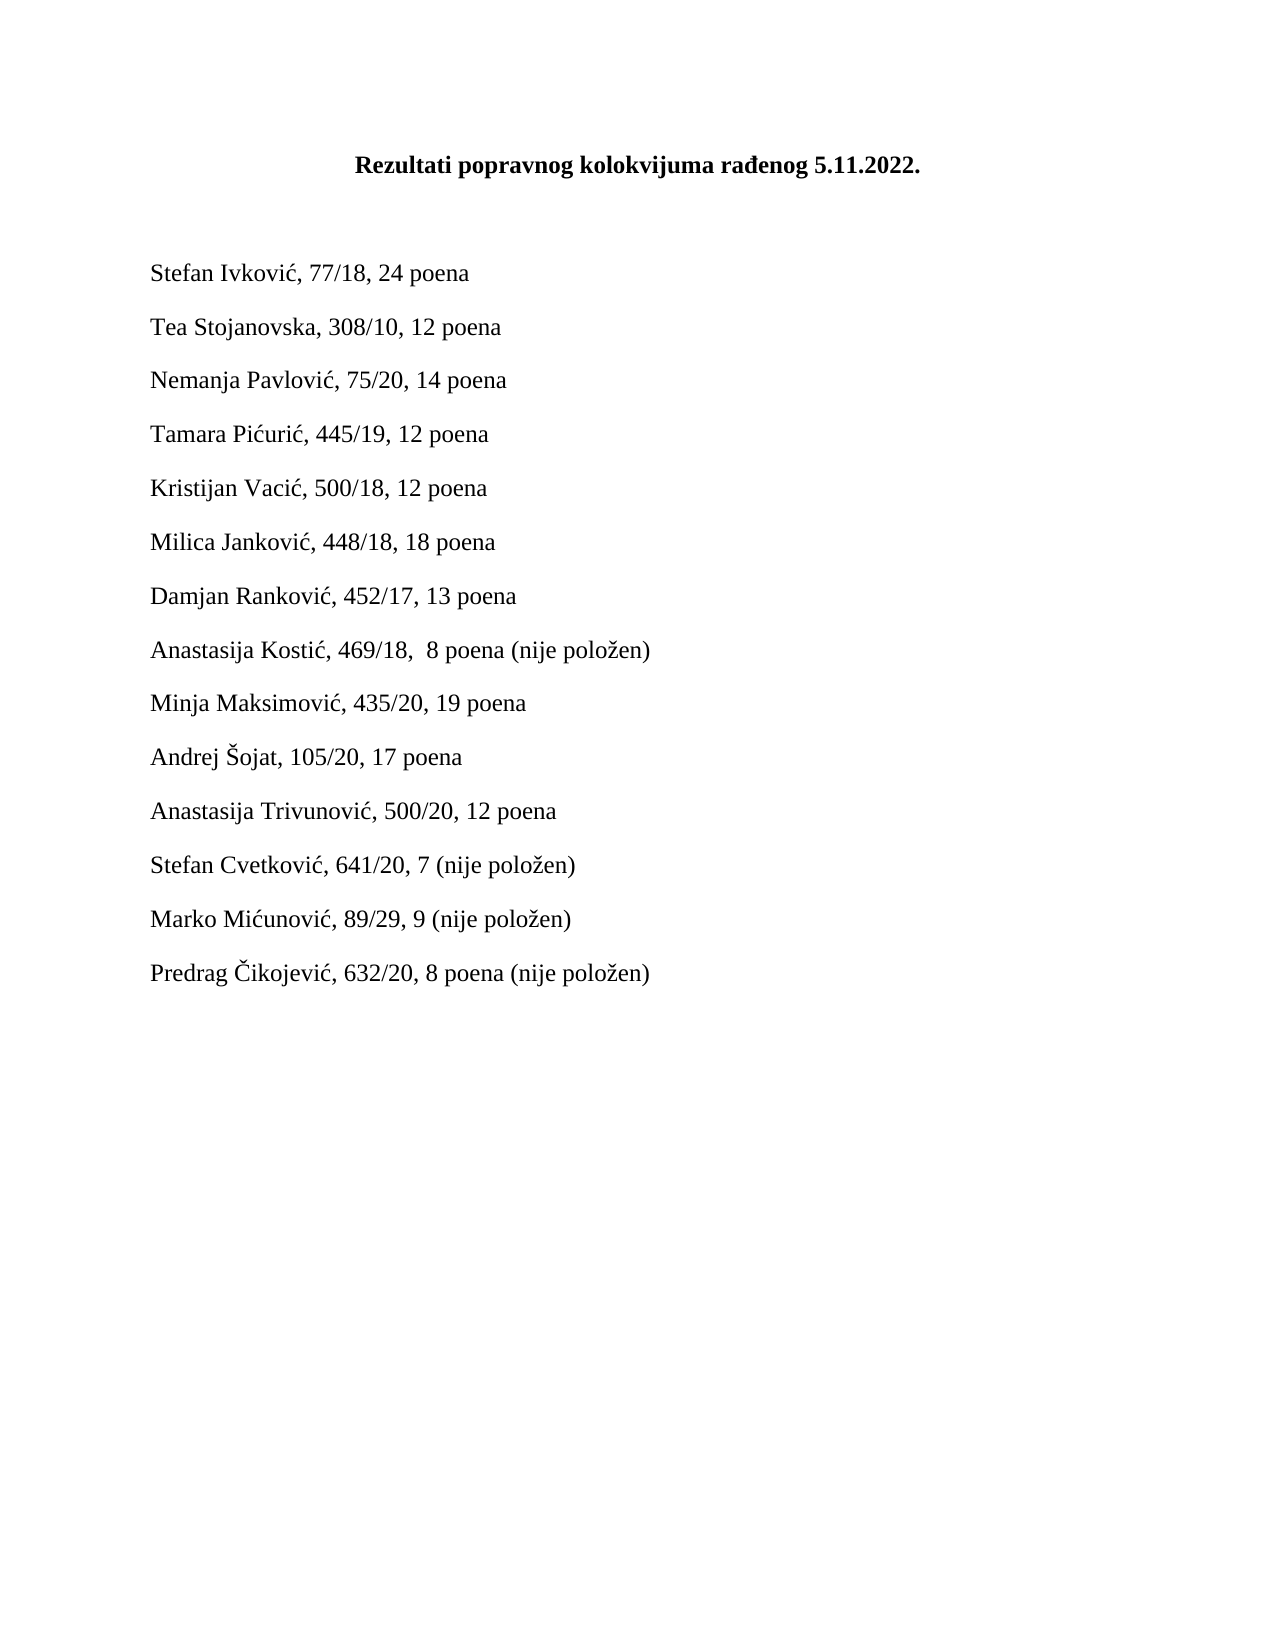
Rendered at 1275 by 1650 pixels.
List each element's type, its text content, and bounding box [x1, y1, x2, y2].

text Marko Mićunović, 89/29, 9 (nije položen) [150, 904, 1125, 933]
text Tea Stojanovska, 308/10, 12 poena [150, 312, 1125, 340]
text Anastasija Kostić, 469/18, 8 poena (nije položen) [150, 635, 1125, 663]
text Damjan Ranković, 452/17, 13 poena [150, 581, 1125, 609]
text Anastasija Trivunović, 500/20, 12 poena [150, 796, 1125, 825]
text Nemanja Pavlović, 75/20, 14 poena [150, 365, 1125, 394]
text Milica Janković, 448/18, 18 poena [150, 527, 1125, 556]
text Minja Maksimović, 435/20, 19 poena [150, 688, 1125, 717]
text Predrag Čikojević, 632/20, 8 poena (nije položen) [150, 958, 1125, 987]
text Kristijan Vacić, 500/18, 12 poena [150, 473, 1125, 502]
text Tamara Pićurić, 445/19, 12 poena [150, 419, 1125, 448]
text Rezultati popravnog kolokvijuma rađenog 5.11.2022. [150, 150, 1125, 179]
text Stefan Cvetković, 641/20, 7 (nije položen) [150, 850, 1125, 879]
text Andrej Šojat, 105/20, 17 poena [150, 742, 1125, 771]
text Stefan Ivković, 77/18, 24 poena [150, 258, 1125, 286]
